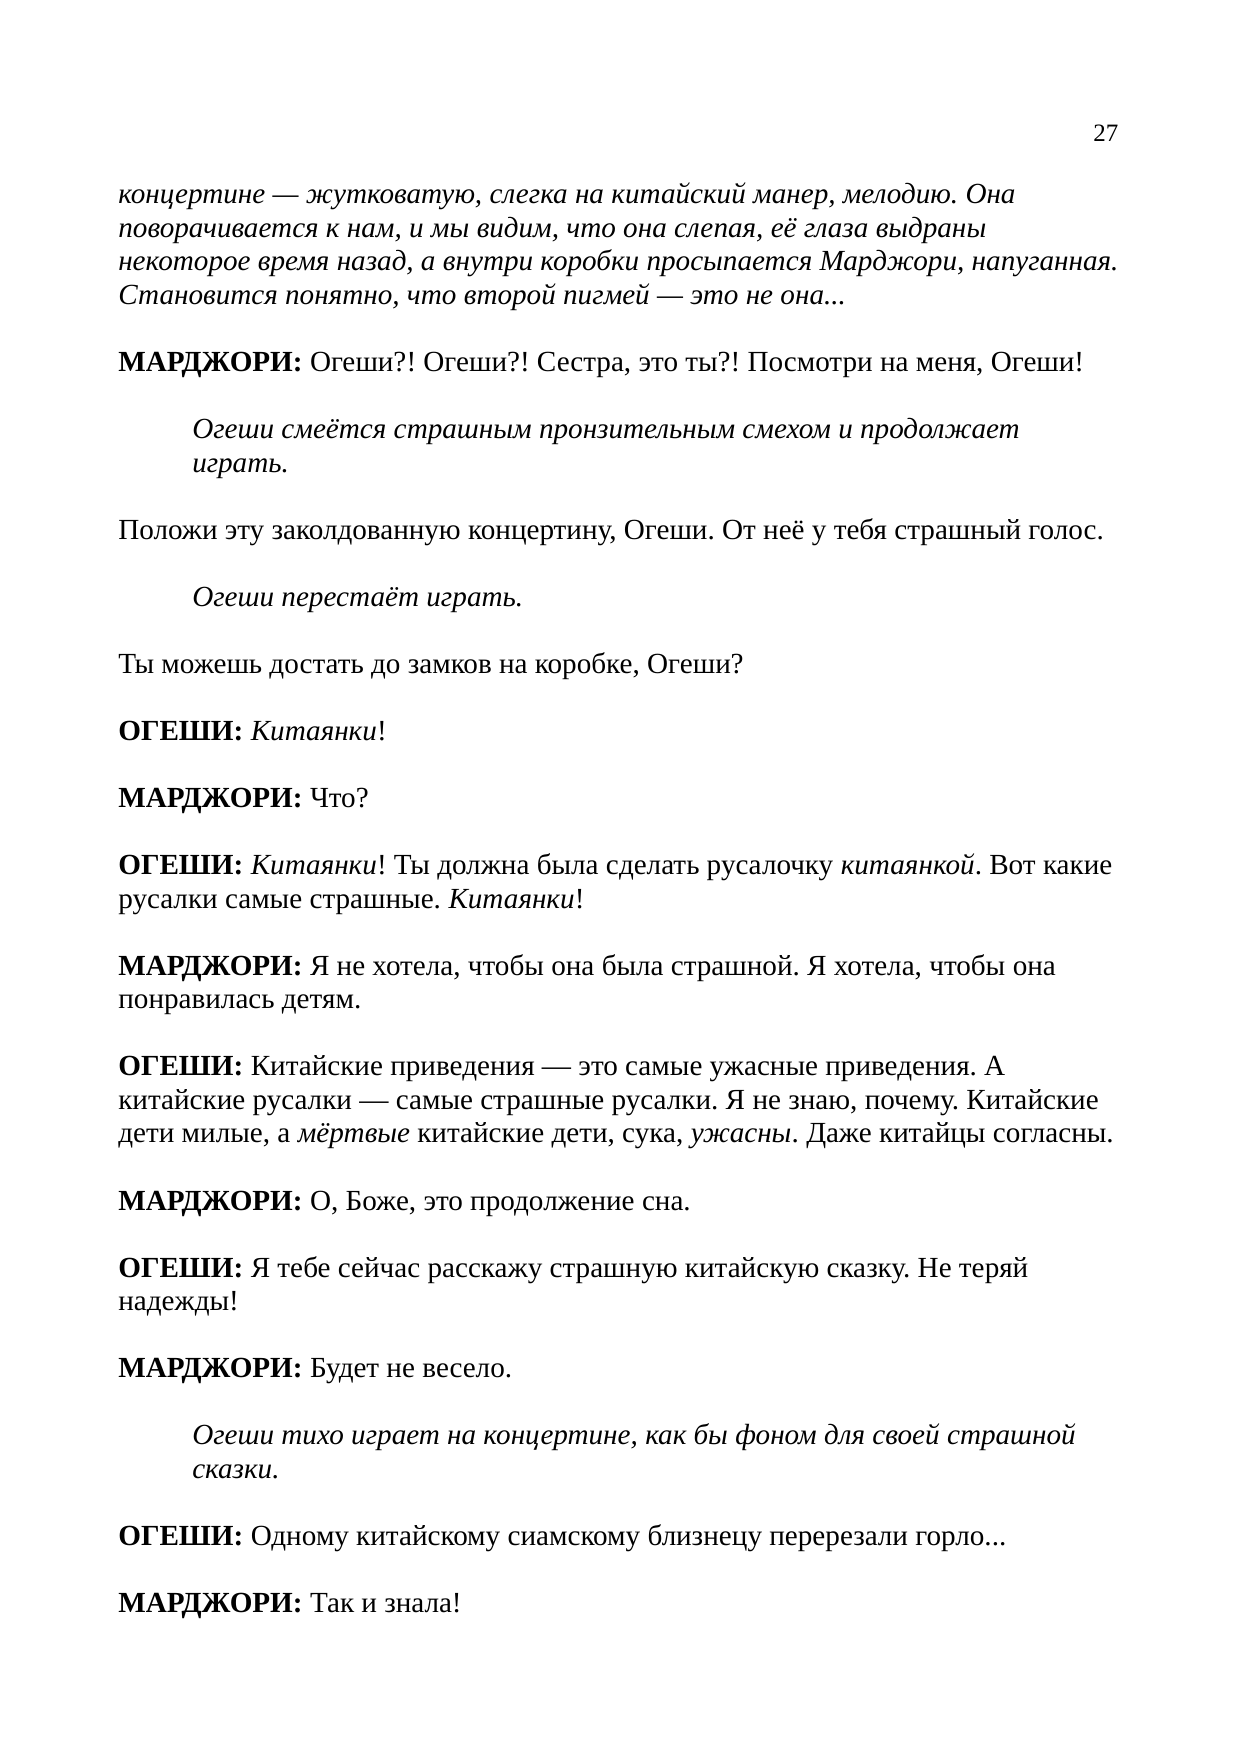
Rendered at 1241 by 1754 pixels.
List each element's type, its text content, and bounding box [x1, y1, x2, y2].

text МАРДЖОРИ: Будет не весело. [118, 1350, 1122, 1384]
text Положи эту заколдованную концертину, Огеши. От неё у тебя страшный голос. [118, 512, 1122, 545]
text МАРДЖОРИ: Огеши?! Огеши?! Сестра, это ты?! Посмотри на меня, Огеши! [118, 344, 1122, 378]
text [118, 176, 1122, 311]
text МАРДЖОРИ: О, Боже, это продолжение сна. [118, 1183, 1122, 1216]
text Огеши перестаёт играть. [192, 579, 1122, 612]
text МАРДЖОРИ: Что? [118, 780, 1122, 814]
text Огеши тихо играет на концертине, как бы фоном для своей страшной сказки. [192, 1417, 1122, 1484]
text ОГЕШИ: Китаянки! [118, 713, 1122, 747]
text ОГЕШИ: Китайские приведения — это самые ужасные приведения. А китайские русалки — самые страшные русалки. Я не знаю, почему. Китайские дети милые, а мёртвые китайские дети, сука, ужасны. Даже китайцы согласны. [118, 1048, 1122, 1149]
text ОГЕШИ: Одному китайскому сиамскому близнецу перерезали горло... [118, 1518, 1122, 1552]
text ОГЕШИ: Китаянки! Ты должна была сделать русалочку китаянкой. Вот какие русалки самые страшные. Китаянки! [118, 847, 1122, 914]
text МАРДЖОРИ: Так и знала! [118, 1585, 1122, 1619]
text Ты можешь достать до замков на коробке, Огеши? [118, 646, 1122, 679]
text МАРДЖОРИ: Я не хотела, чтобы она была страшной. Я хотела, чтобы она понравилась детям. [118, 948, 1122, 1015]
text ОГЕШИ: Я тебе сейчас расскажу страшную китайскую сказку. Не теряй надежды! [118, 1250, 1122, 1317]
text Огеши смеётся страшным пронзительным смехом и продолжает играть. [192, 411, 1122, 478]
